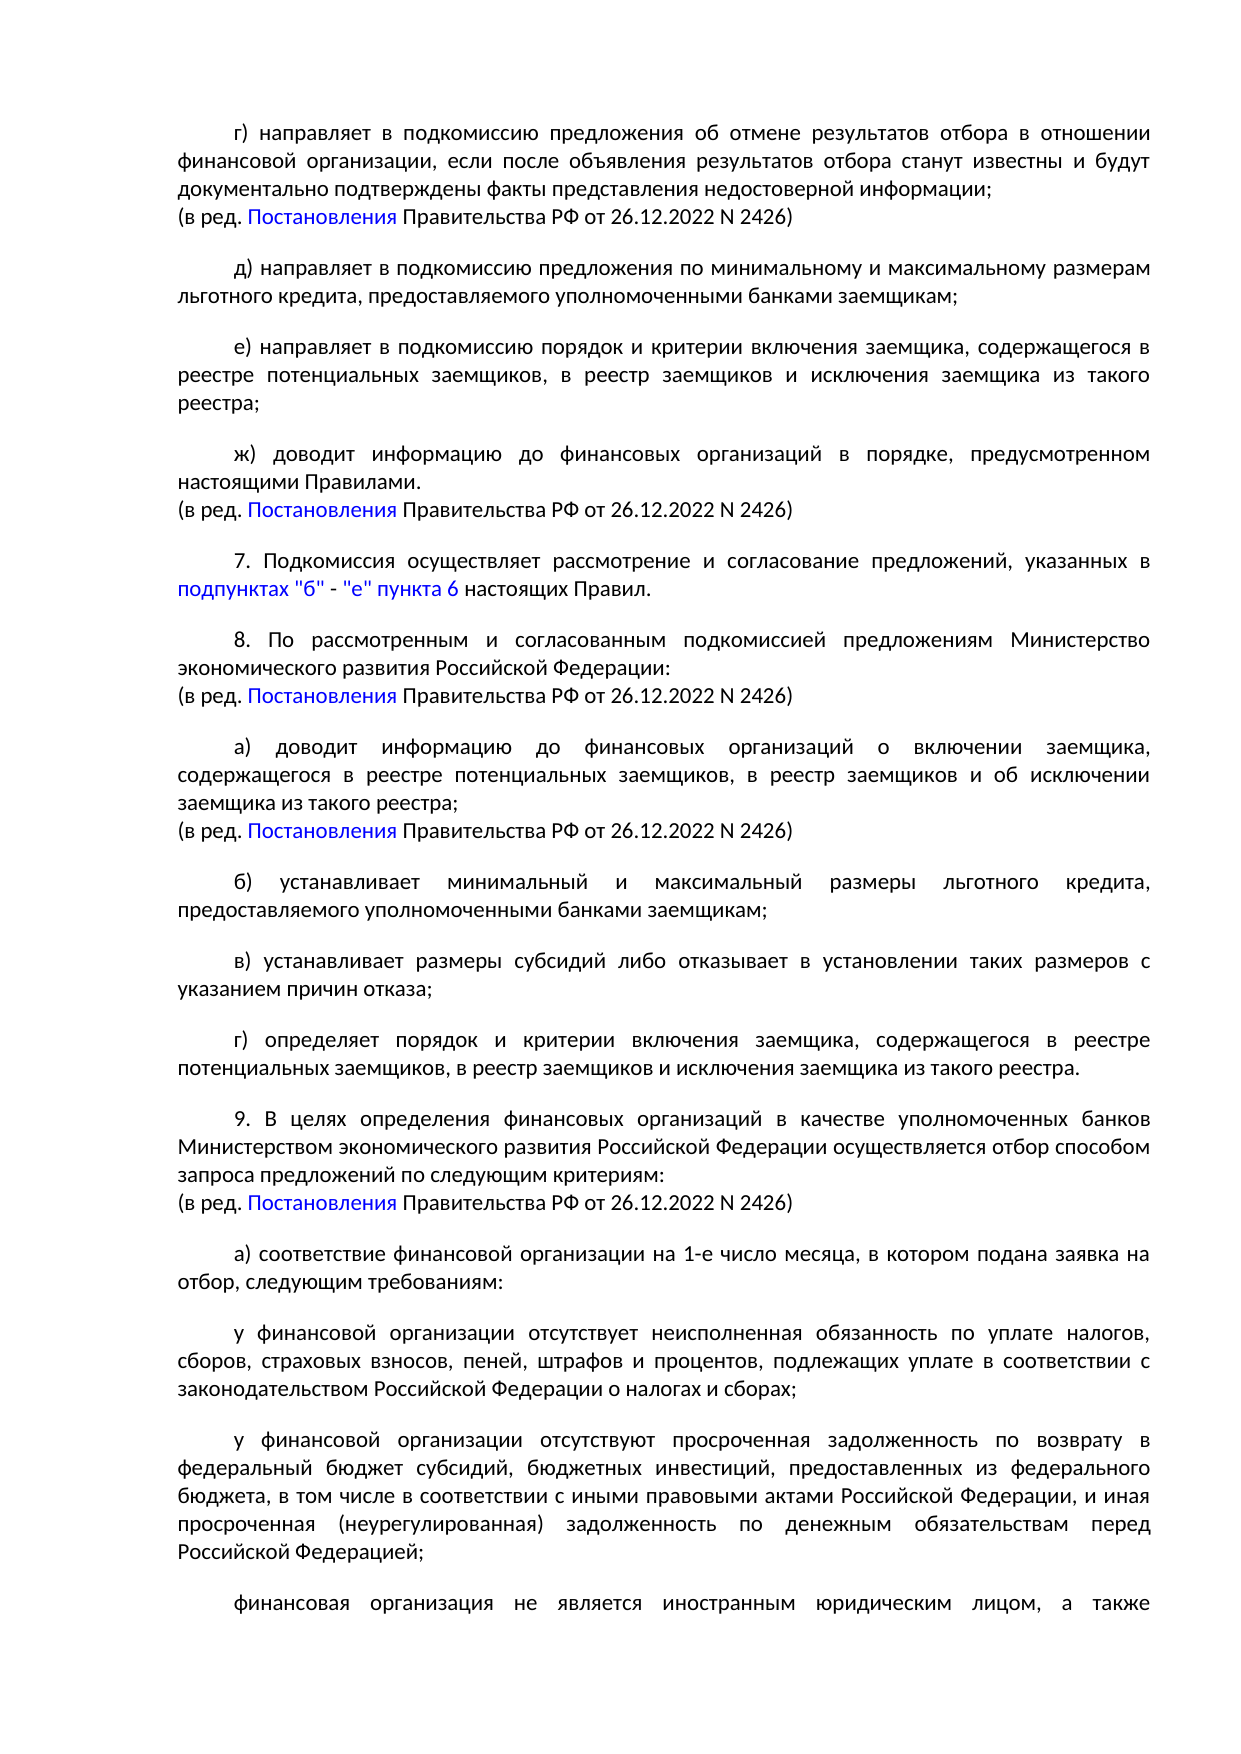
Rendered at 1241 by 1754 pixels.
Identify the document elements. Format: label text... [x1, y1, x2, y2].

text у финансовой организации отсутствует неисполненная обязанность по уплате налогов, сборов, страховых взносов, пеней, штрафов и процентов, подлежащих уплате в соответствии с законодательством Российской Федерации о налогах и сборах; [177, 1318, 1152, 1402]
text г) направляет в подкомиссию предложения об отмене результатов отбора в отношении финансовой организации, если после объявления результатов отбора станут известны и будут документально подтверждены факты представления недостоверной информации; [177, 118, 1152, 202]
text (в ред. Постановления Правительства РФ от 26.12.2022 N 2426) [177, 202, 1152, 230]
text у финансовой организации отсутствуют просроченная задолженность по возврату в федеральный бюджет субсидий, бюджетных инвестиций, предоставленных из федерального бюджета, в том числе в соответствии с иными правовыми актами Российской Федерации, и иная просроченная (неурегулированная) задолженность по денежным обязательствам перед Российской Федерацией; [177, 1425, 1152, 1565]
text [177, 1588, 1152, 1616]
text а) соответствие финансовой организации на 1-е число месяца, в котором подана заявка на отбор, следующим требованиям: [177, 1239, 1152, 1295]
text (в ред. Постановления Правительства РФ от 26.12.2022 N 2426) [177, 681, 1152, 709]
text (в ред. Постановления Правительства РФ от 26.12.2022 N 2426) [177, 495, 1152, 523]
text 9. В целях определения финансовых организаций в качестве уполномоченных банков Министерством экономического развития Российской Федерации осуществляется отбор способом запроса предложений по следующим критериям: [177, 1104, 1152, 1188]
text (в ред. Постановления Правительства РФ от 26.12.2022 N 2426) [177, 816, 1152, 844]
text д) направляет в подкомиссию предложения по минимальному и максимальному размерам льготного кредита, предоставляемого уполномоченными банками заемщикам; [177, 253, 1152, 309]
text е) направляет в подкомиссию порядок и критерии включения заемщика, содержащегося в реестре потенциальных заемщиков, в реестр заемщиков и исключения заемщика из такого реестра; [177, 332, 1152, 416]
text (в ред. Постановления Правительства РФ от 26.12.2022 N 2426) [177, 1188, 1152, 1216]
text а) доводит информацию до финансовых организаций о включении заемщика, содержащегося в реестре потенциальных заемщиков, в реестр заемщиков и об исключении заемщика из такого реестра; [177, 732, 1152, 816]
text 8. По рассмотренным и согласованным подкомиссией предложениям Министерство экономического развития Российской Федерации: [177, 625, 1152, 681]
text ж) доводит информацию до финансовых организаций в порядке, предусмотренном настоящими Правилами. [177, 439, 1152, 495]
text б) устанавливает минимальный и максимальный размеры льготного кредита, предоставляемого уполномоченными банками заемщикам; [177, 867, 1152, 923]
text 7. Подкомиссия осуществляет рассмотрение и согласование предложений, указанных в подпунктах "б" - "е" пункта 6 настоящих Правил. [177, 546, 1152, 602]
text г) определяет порядок и критерии включения заемщика, содержащегося в реестре потенциальных заемщиков, в реестр заемщиков и исключения заемщика из такого реестра. [177, 1025, 1152, 1081]
text в) устанавливает размеры субсидий либо отказывает в установлении таких размеров с указанием причин отказа; [177, 946, 1152, 1002]
